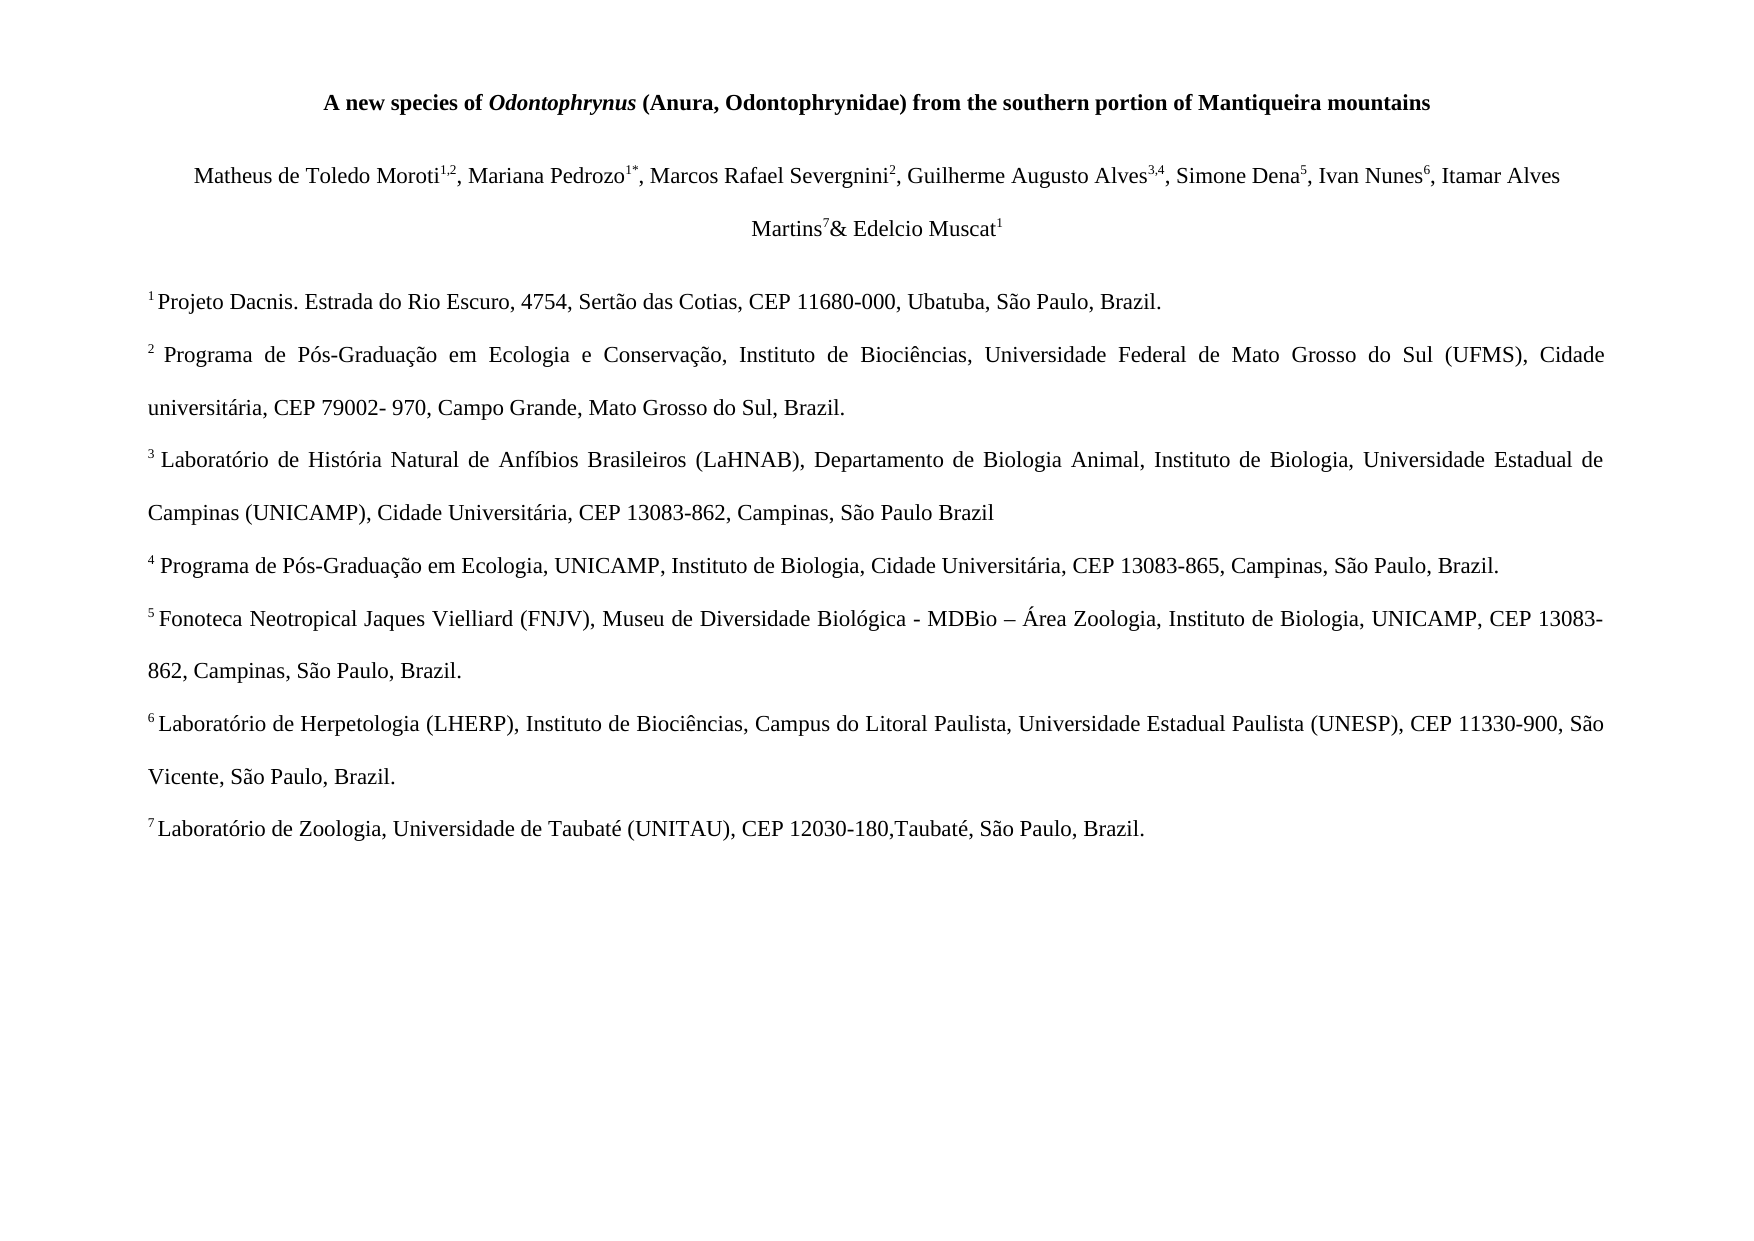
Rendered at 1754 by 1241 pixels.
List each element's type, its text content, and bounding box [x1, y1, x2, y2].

text 2 Programa de Pós-Graduação em Ecologia e Conservação, Instituto de Biociências, Universidade Federal de Mato Grosso do Sul (UFMS), Cidade universitária, CEP 79002- 970, Campo Grande, Mato Grosso do Sul, Brazil. [148, 341, 1606, 420]
text 6 Laboratório de Herpetologia (LHERP), Instituto de Biociências, Campus do Litoral Paulista, Universidade Estadual Paulista (UNESP), CEP 11330-900, São Vicente, São Paulo, Brazil. [148, 710, 1606, 789]
text 1 Projeto Dacnis. Estrada do Rio Escuro, 4754, Sertão das Cotias, CEP 11680-000, Ubatuba, São Paulo, Brazil. [148, 288, 1606, 315]
text 5 Fonoteca Neotropical Jaques Vielliard (FNJV), Museu de Diversidade Biológica - MDBio – Área Zoologia, Instituto de Biologia, UNICAMP, CEP 13083-862, Campinas, São Paulo, Brazil. [148, 605, 1606, 684]
text 3 Laboratório de História Natural de Anfíbios Brasileiros (LaHNAB), Departamento de Biologia Animal, Instituto de Biologia, Universidade Estadual de Campinas (UNICAMP), Cidade Universitária, CEP 13083-862, Campinas, São Paulo Brazil [148, 447, 1606, 526]
text Matheus de Toledo Moroti1,2, Mariana Pedrozo1*, Marcos Rafael Severgnini2, Guilherme Augusto Alves3,4, Simone Dena5, Ivan Nunes6, Itamar Alves Martins7& Edelcio Muscat1 [148, 162, 1606, 241]
text A new species of Odontophrynus (Anura, Odontophrynidae) from the southern portion of Mantiqueira mountains [148, 89, 1606, 115]
text 7 Laboratório de Zoologia, Universidade de Taubaté (UNITAU), CEP 12030-180,Taubaté, São Paulo, Brazil. [148, 816, 1606, 842]
text 4 Programa de Pós-Graduação em Ecologia, UNICAMP, Instituto de Biologia, Cidade Universitária, CEP 13083-865, Campinas, São Paulo, Brazil. [148, 552, 1606, 578]
